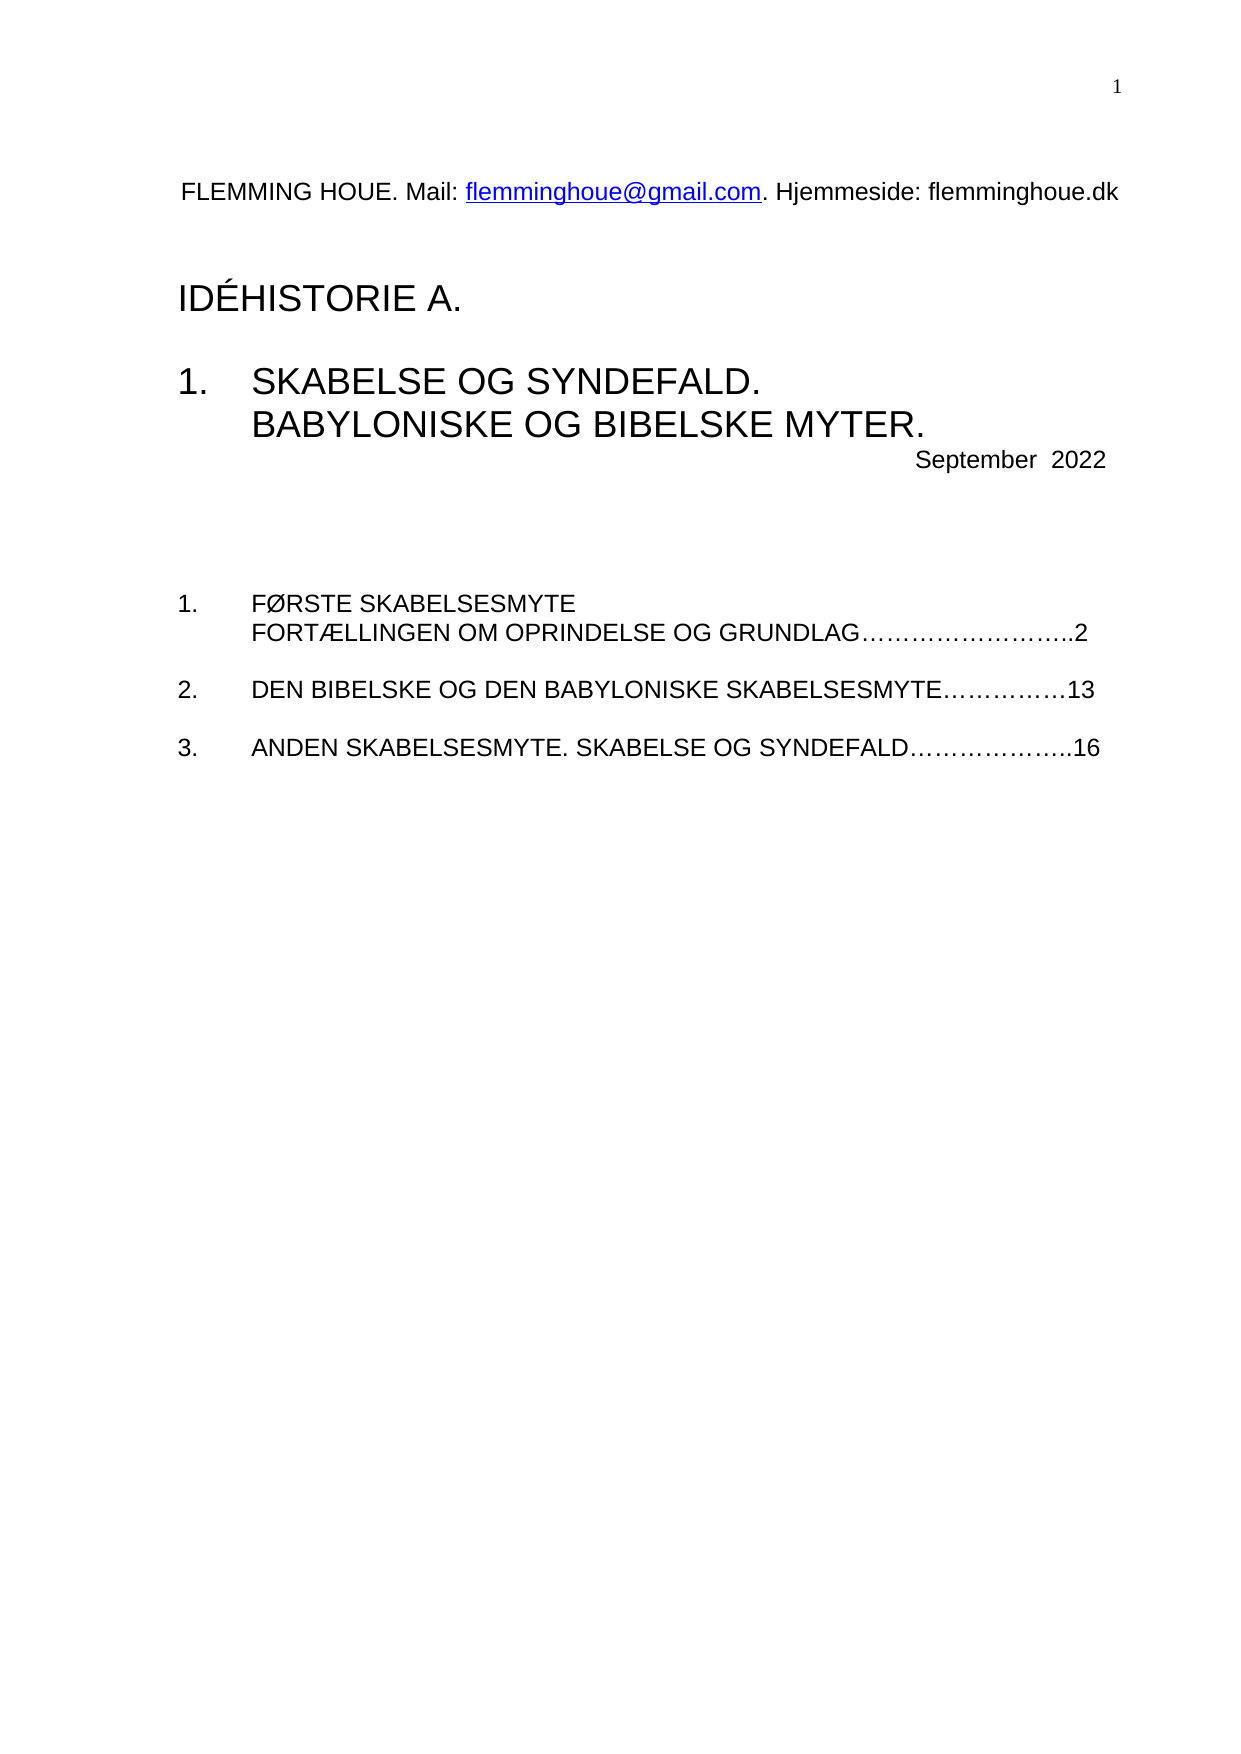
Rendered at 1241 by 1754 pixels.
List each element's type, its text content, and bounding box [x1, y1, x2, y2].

text 1. FØRSTE SKABELSESMYTE [177, 589, 1122, 618]
text 1. SKABELSE OG SYNDEFALD. [177, 359, 1122, 402]
text 3. ANDEN SKABELSESMYTE. SKABELSE OG SYNDEFALD………………..16 [177, 733, 1122, 761]
text IDÉHISTORIE A. [177, 276, 1122, 319]
text 2. DEN BIBELSKE OG DEN BABYLONISKE SKABELSESMYTE……………13 [177, 675, 1122, 704]
text FORTÆLLINGEN OM OPRINDELSE OG GRUNDLAG……………………..2 [177, 618, 1122, 646]
text FLEMMING HOUE. Mail: flemminghoue@gmail.com. Hjemmeside: flemminghoue.dk [177, 177, 1122, 206]
text BABYLONISKE OG BIBELSKE MYTER. [177, 402, 1122, 445]
text September 2022 [841, 445, 1122, 474]
